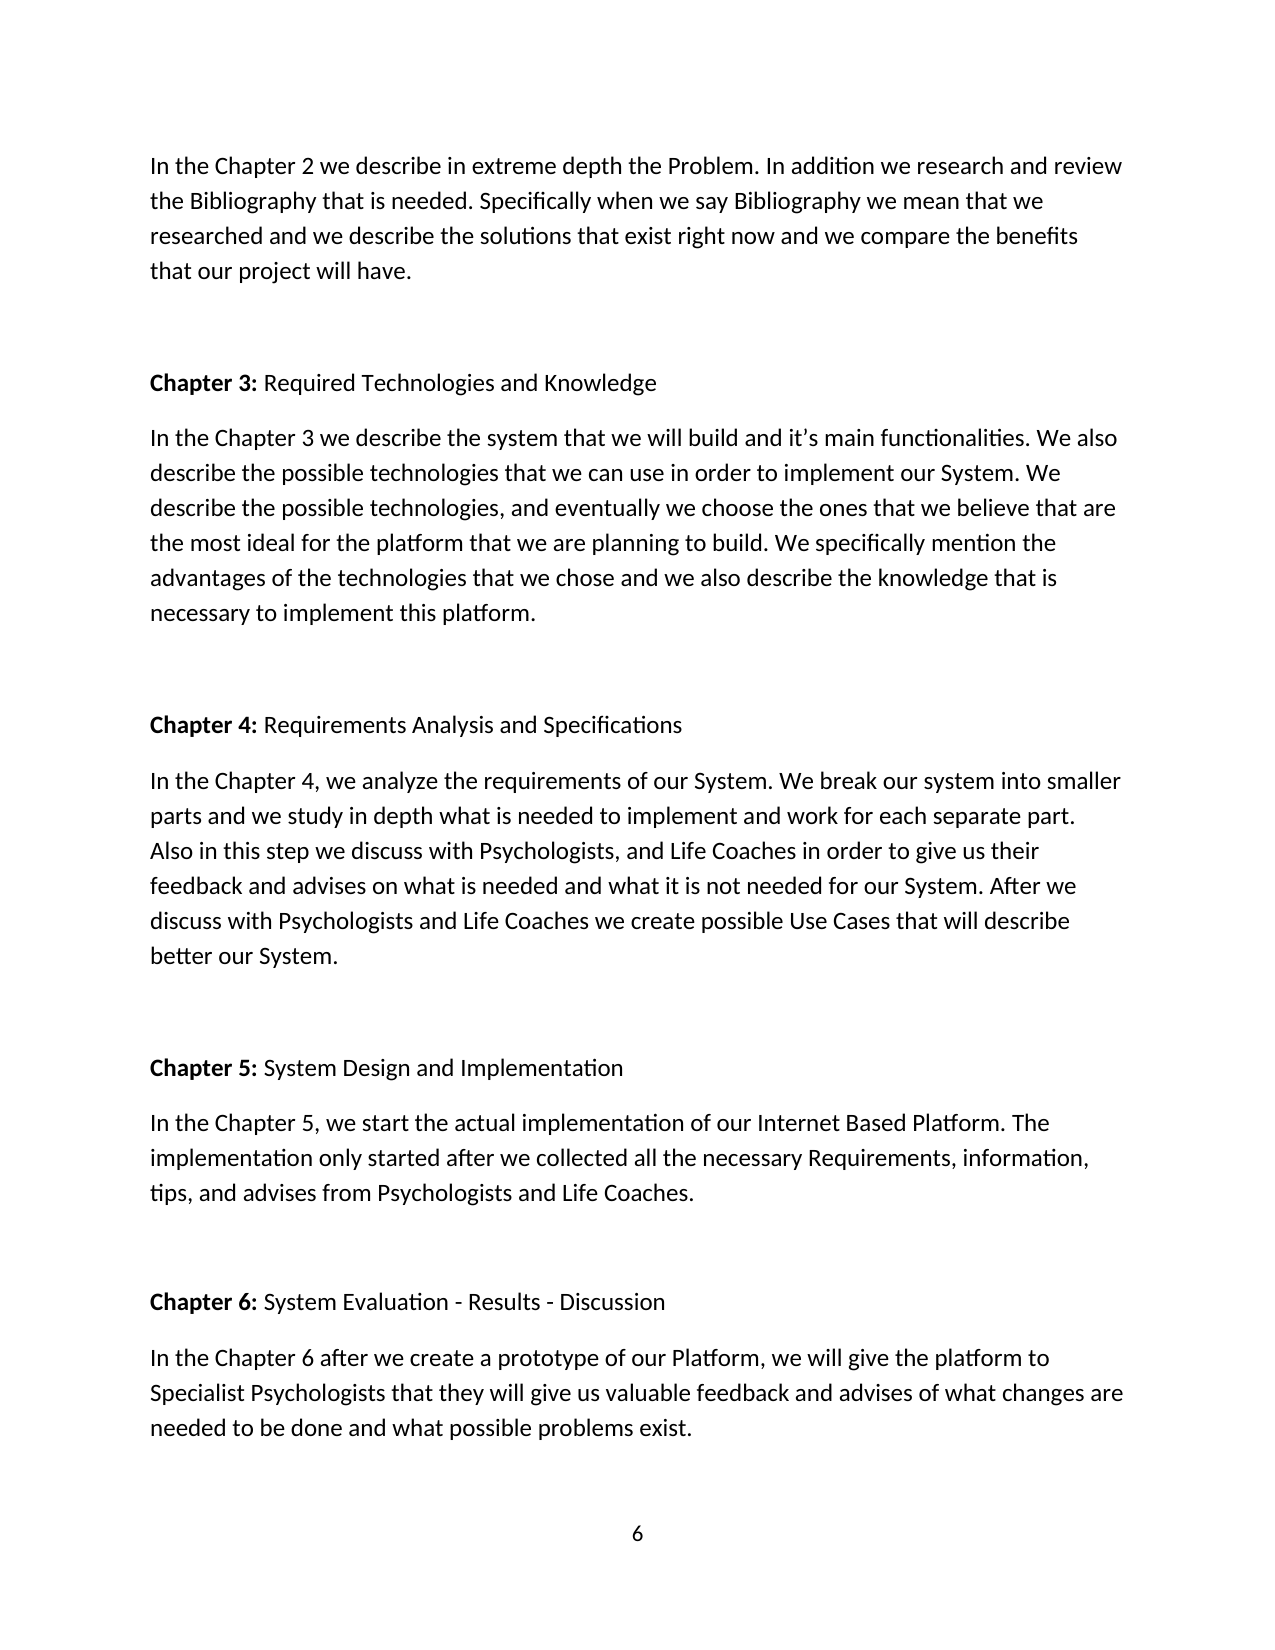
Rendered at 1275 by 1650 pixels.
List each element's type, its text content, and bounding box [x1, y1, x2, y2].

text In the Chapter 4, we analyze the requirements of our System. We break our system into smaller parts and we study in depth what is needed to implement and work for each separate part. Also in this step we discuss with Psychologists, and Life Coaches in order to give us their feedback and advises on what is needed and what it is not needed for our System. After we discuss with Psychologists and Life Coaches we create possible Use Cases that will describe better our System. [150, 765, 1125, 971]
text In the Chapter 2 we describe in extreme depth the Problem. In addition we research and review the Bibliography that is needed. Specifically when we say Bibliography we mean that we researched and we describe the solutions that exist right now and we compare the benefits that our project will have. [150, 150, 1125, 286]
text Chapter 6: System Evaluation - Results - Discussion [150, 1286, 1125, 1317]
text In the Chapter 6 after we create a prototype of our Platform, we will give the platform to Specialist Psychologists that they will give us valuable feedback and advises of what changes are needed to be done and what possible problems exist. [150, 1342, 1125, 1443]
text In the Chapter 3 we describe the system that we will build and it’s main functionalities. We also describe the possible technologies that we can use in order to implement our System. We describe the possible technologies, and eventually we choose the ones that we believe that are the most ideal for the platform that we are planning to build. We specifically mention the advantages of the technologies that we chose and we also describe the knowledge that is necessary to implement this platform. [150, 422, 1125, 628]
text In the Chapter 5, we start the actual implementation of our Internet Based Platform. The implementation only started after we collected all the necessary Requirements, information, tips, and advises from Psychologists and Life Coaches. [150, 1107, 1125, 1208]
text Chapter 3: Required Technologies and Knowledge [150, 367, 1125, 397]
text Chapter 5: System Design and Implementation [150, 1052, 1125, 1082]
text Chapter 4: Requirements Analysis and Specifications [150, 709, 1125, 740]
